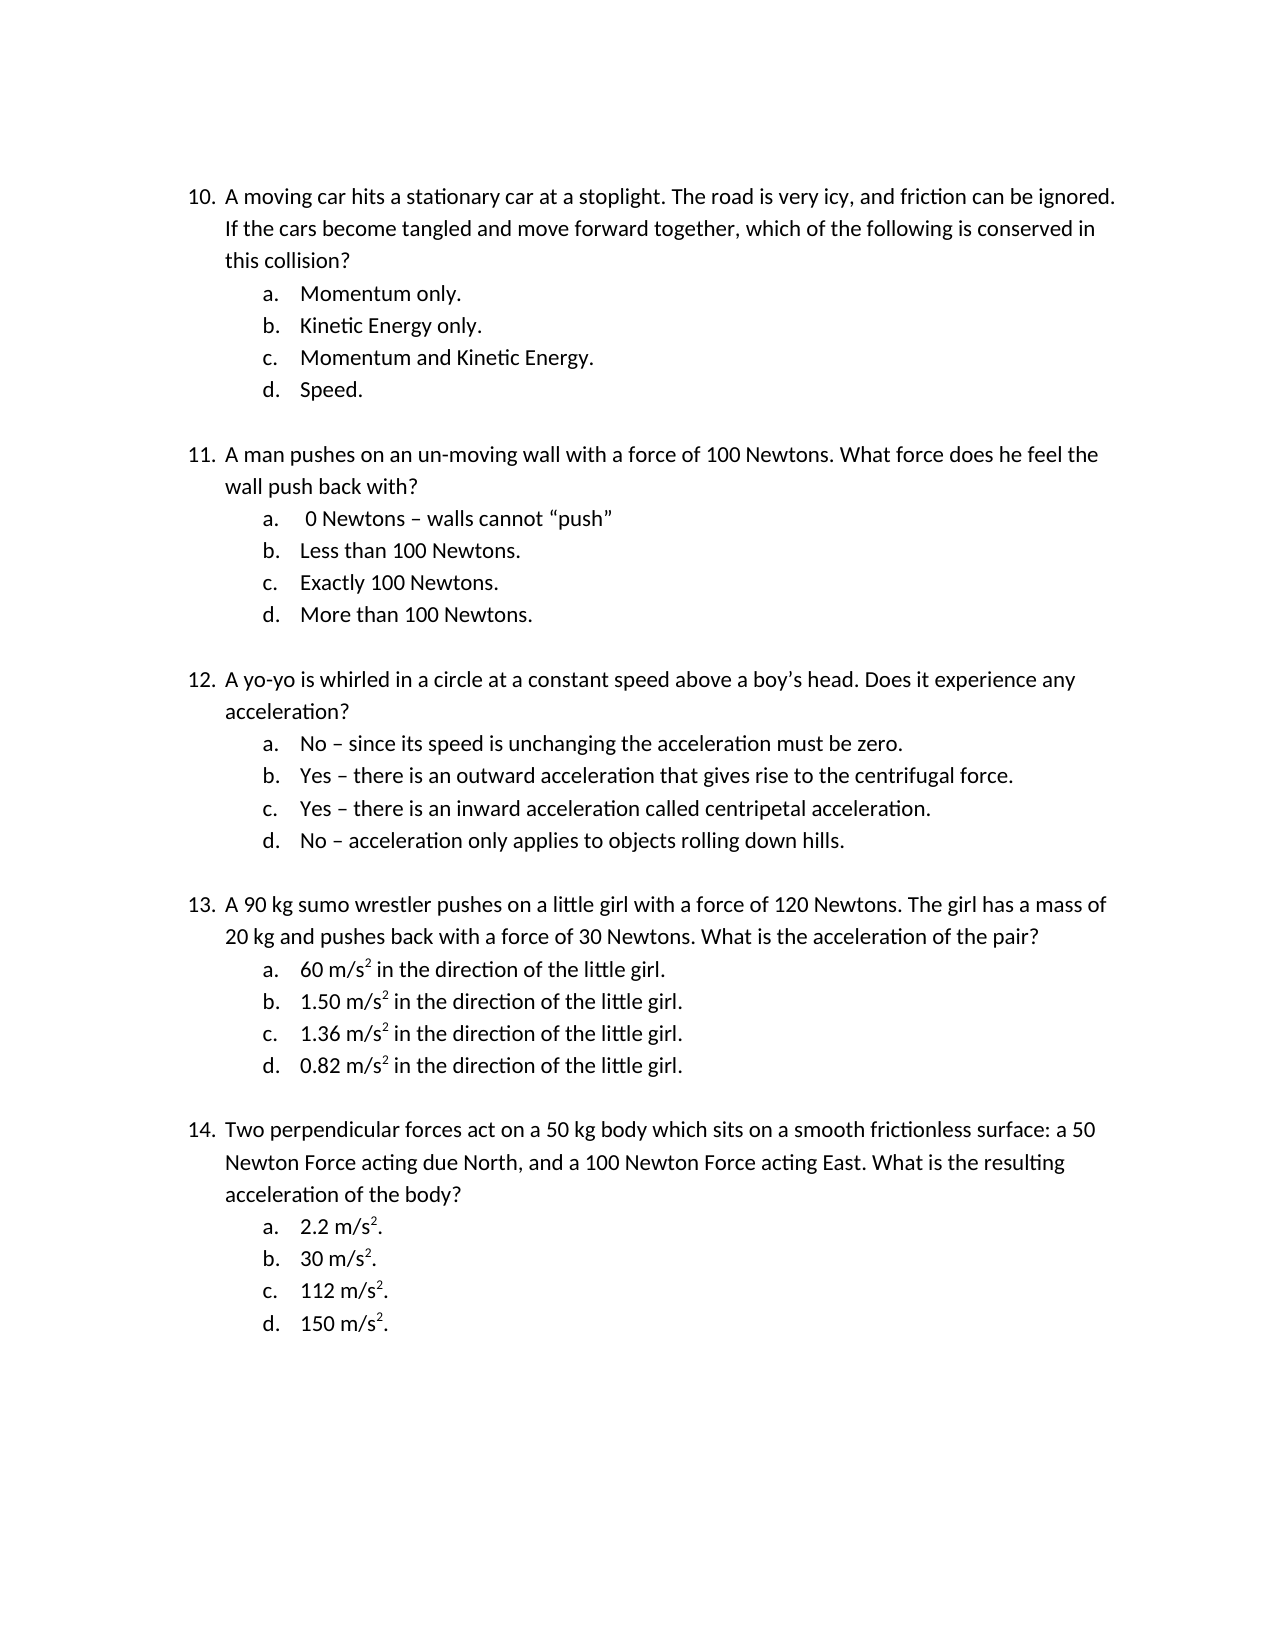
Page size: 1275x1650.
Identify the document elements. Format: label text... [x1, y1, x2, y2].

list Momentum and Kinetic Energy. [262, 343, 1125, 371]
list Speed. [262, 375, 1125, 403]
list Less than 100 Newtons. [262, 536, 1125, 564]
list Kinetic Energy only. [262, 311, 1125, 339]
list More than 100 Newtons. [262, 601, 1125, 629]
list 30 m/s2. [262, 1244, 1125, 1272]
list Exactly 100 Newtons. [262, 568, 1125, 596]
list 2.2 m/s2. [262, 1212, 1125, 1240]
list A man pushes on an un-moving wall with a force of 100 Newtons. What force does he feel the wall push back with? [187, 440, 1125, 500]
list 112 m/s2. [262, 1277, 1125, 1304]
list Momentum only. [262, 279, 1125, 307]
list A 90 kg sumo wrestler pushes on a little girl with a force of 120 Newtons. The girl has a mass of 20 kg and pushes back with a force of 30 Newtons. What is the acceleration of the pair? [187, 890, 1125, 951]
list 150 m/s2. [262, 1309, 1125, 1337]
list 1.50 m/s2 in the direction of the little girl. [262, 987, 1125, 1015]
list Two perpendicular forces act on a 50 kg body which sits on a smooth frictionless surface: a 50 Newton Force acting due North, and a 100 Newton Force acting East. What is the resulting acceleration of the body? [187, 1116, 1125, 1208]
list 60 m/s2 in the direction of the little girl. [262, 955, 1125, 983]
list 0.82 m/s2 in the direction of the little girl. [262, 1051, 1125, 1079]
list No – acceleration only applies to objects rolling down hills. [262, 826, 1125, 854]
list Yes – there is an outward acceleration that gives rise to the centrifugal force. [262, 762, 1125, 789]
list Yes – there is an inward acceleration called centripetal acceleration. [262, 794, 1125, 822]
list No – since its speed is unchanging the acceleration must be zero. [262, 729, 1125, 757]
list A moving car hits a stationary car at a stoplight. The road is very icy, and friction can be ignored. If the cars become tangled and move forward together, which of the following is conserved in this collision? [187, 182, 1125, 274]
list A yo-yo is whirled in a circle at a constant speed above a boy’s head. Does it experience any acceleration? [187, 665, 1125, 725]
list 1.36 m/s2 in the direction of the little girl. [262, 1019, 1125, 1047]
list 0 Newtons – walls cannot “push” [262, 504, 1125, 532]
